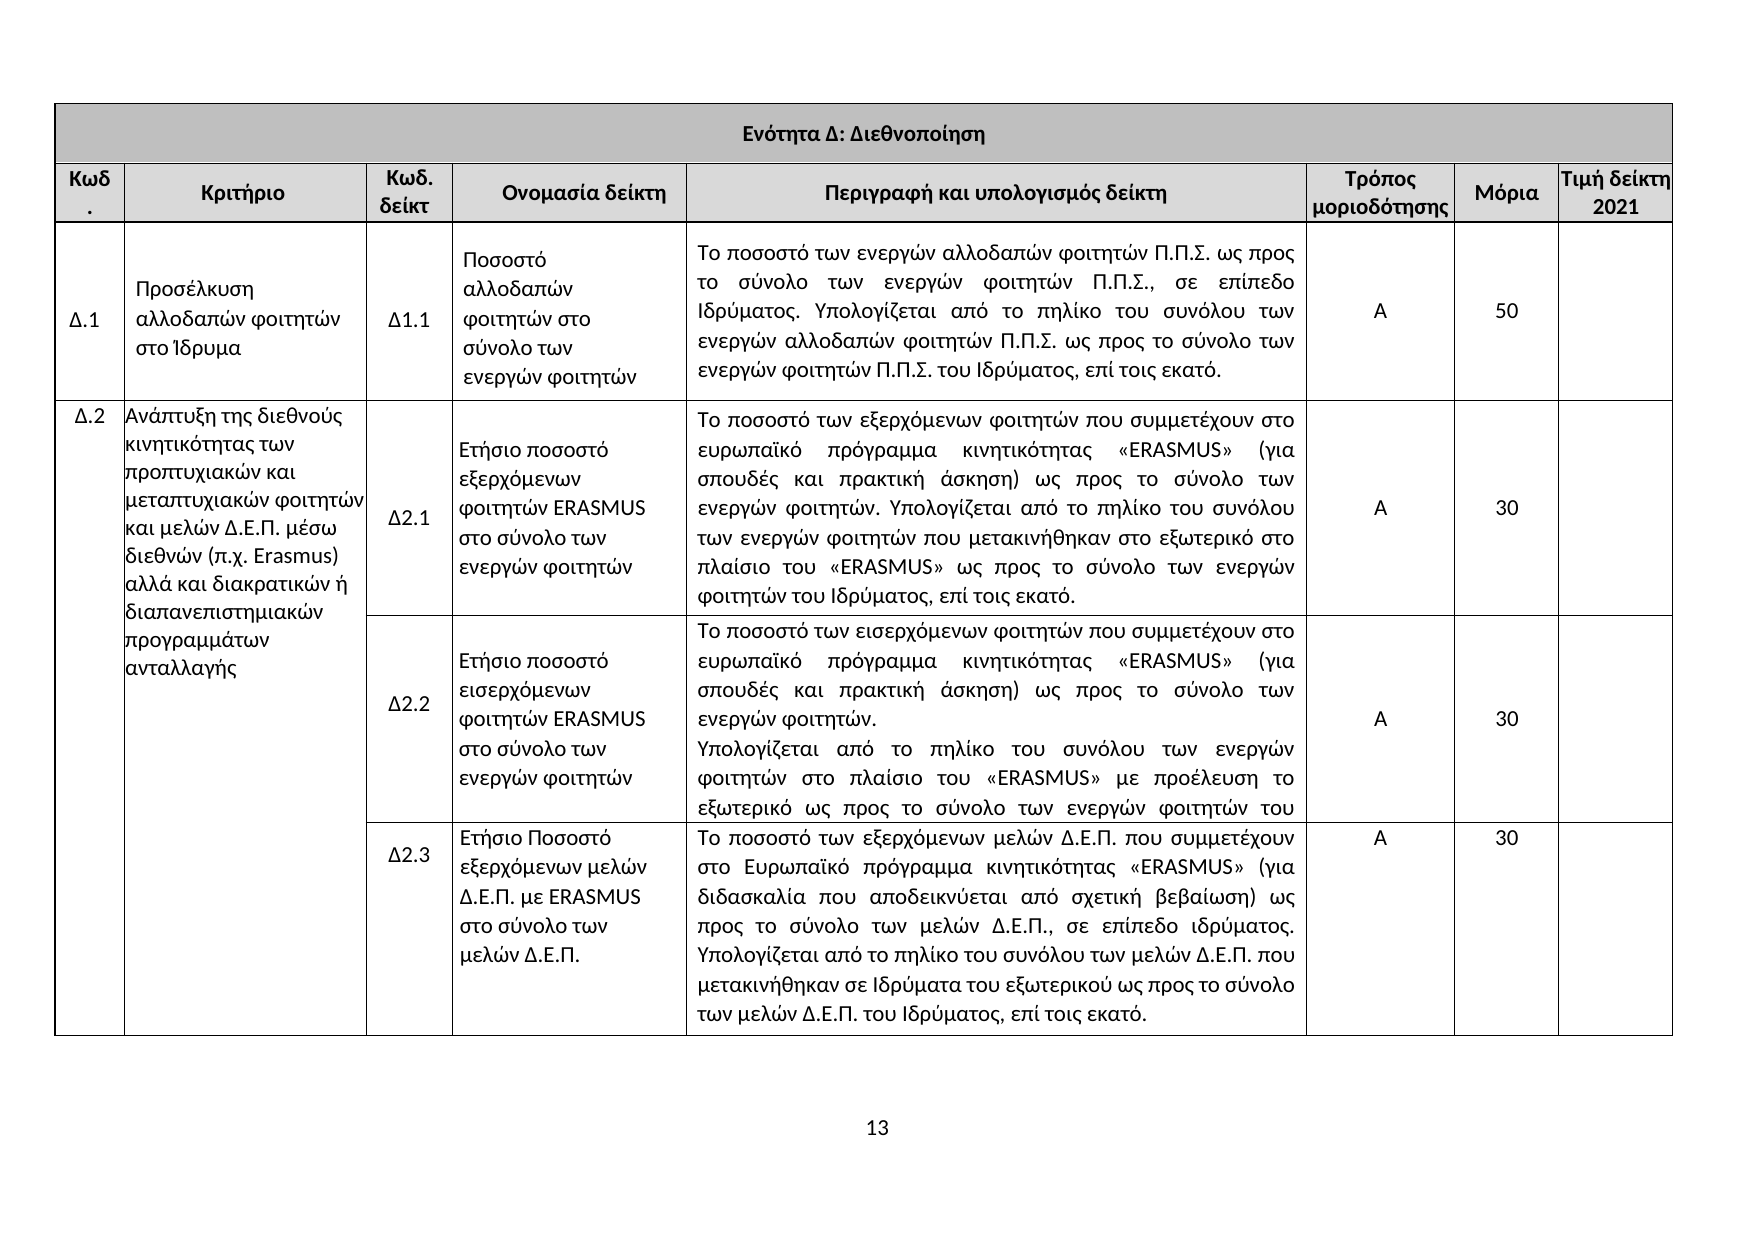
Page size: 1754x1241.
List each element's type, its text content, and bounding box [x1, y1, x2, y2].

table_cell Το ποσοστό των εξερχόμενων μελών Δ.Ε.Π. που συμμετέχουν στο Ευρωπαϊκό πρόγραμμα κινητικότητας «ERASMUS» (για διδασκαλία που αποδεικνύεται από σχετική βεβαίωση) ως προς το σύνολο των μελών Δ.Ε.Π., σε επίπεδο ιδρύματος. Υπολογίζεται από το πηλίκο του συνόλου των μελών Δ.Ε.Π. που μετακινήθηκαν σε Ιδρύματα του εξωτερικού ως προς το σύνολο των μελών Δ.Ε.Π. του Ιδρύματος, επί τοις εκατό. [687, 823, 1306, 1035]
table_cell Ποσοστό αλλοδαπών φοιτητών στο σύνολο των ενεργών φοιτητών [453, 223, 686, 400]
table_cell Κωδ. [56, 164, 124, 221]
table_cell Ονομασία δείκτη [453, 164, 686, 221]
table_cell [1559, 823, 1672, 1035]
table_cell Δ2.2 [367, 616, 452, 822]
table_header Ενότητα Δ: Διεθνοποίηση [56, 104, 1672, 162]
table_cell Κριτήριο [125, 164, 366, 221]
table_cell Μόρια [1455, 164, 1558, 221]
table_cell Το ποσοστό των εξερχόμενων φοιτητών που συμμετέχουν στο ευρωπαϊκό πρόγραμμα κινητικότητας «ERASMUS» (για σπουδές και πρακτική άσκηση) ως προς το σύνολο των ενεργών φοιτητών. Υπολογίζεται από το πηλίκο του συνόλου των ενεργών φοιτητών που μετακινήθηκαν στο εξωτερικό στο πλαίσιο του «ERASMUS» ως προς το σύνολο των ενεργών φοιτητών του Ιδρύματος, επί τοις εκατό. [687, 401, 1306, 615]
table_cell Δ.2 [56, 401, 124, 1035]
table_cell Δ2.3 [367, 823, 452, 1035]
table_cell 30 [1455, 401, 1558, 615]
table_cell Το ποσοστό των ενεργών αλλοδαπών φοιτητών Π.Π.Σ. ως προς το σύνολο των ενεργών φοιτητών Π.Π.Σ., σε επίπεδο Ιδρύματος. Υπολογίζεται από το πηλίκο του συνόλου των ενεργών αλλοδαπών φοιτητών Π.Π.Σ. ως προς το σύνολο των ενεργών φοιτητών Π.Π.Σ. του Ιδρύματος, επί τοις εκατό. [687, 223, 1306, 400]
table_cell 30 [1455, 823, 1558, 1035]
table_cell [1559, 616, 1672, 822]
table_cell Α [1307, 401, 1454, 615]
table_cell Τιμή δείκτη 2021 [1559, 164, 1672, 221]
table_cell Το ποσοστό των εισερχόμενων φοιτητών που συμμετέχουν στο ευρωπαϊκό πρόγραμμα κινητικότητας «ERASMUS» (για σπουδές και πρακτική άσκηση) ως προς το σύνολο των ενεργών φοιτητών. Υπολογίζεται από το πηλίκο του συνόλου των ενεργών φοιτητών στο πλαίσιο του «ERASMUS» με προέλευση το εξωτερικό ως προς το σύνολο των ενεργών φοιτητών του Ιδρύματος, επί τοις εκατό. [687, 616, 1306, 822]
table_cell 30 [1455, 616, 1558, 822]
table_cell Δ.1 [56, 223, 124, 400]
table_cell Τρόπος μοριοδότησης [1307, 164, 1454, 221]
table_cell Α [1307, 223, 1454, 400]
table_cell Κωδ. δείκτη [367, 164, 452, 221]
table_cell [1559, 401, 1672, 615]
table_cell Ετήσιο ποσοστό εξερχόμενων φοιτητών ERASMUS στο σύνολο των ενεργών φοιτητών [453, 401, 686, 615]
table_cell Περιγραφή και υπολογισμός δείκτη [687, 164, 1306, 221]
table_cell Προσέλκυση αλλοδαπών φοιτητών στο Ίδρυμα [125, 223, 366, 400]
table_cell Ανάπτυξη της διεθνούς κινητικότητας των προπτυχιακών και μεταπτυχιακών φοιτητών και μελών Δ.Ε.Π. μέσω διεθνών (π.χ. Erasmus) αλλά και διακρατικών ή διαπανεπιστημιακών προγραμμάτων ανταλλαγής [125, 401, 366, 1035]
table_cell Ετήσιο ποσοστό εισερχόμενων φοιτητών ERASMUS στο σύνολο των ενεργών φοιτητών [453, 616, 686, 822]
table_cell Ετήσιο Ποσοστό εξερχόμενων μελών Δ.Ε.Π. με ERASMUS στο σύνολο των μελών Δ.Ε.Π. [453, 823, 686, 1035]
table_cell 50 [1455, 223, 1558, 400]
table_cell Α [1307, 616, 1454, 822]
table_cell [1559, 223, 1672, 400]
table_cell Α [1307, 823, 1454, 1035]
table_cell Δ2.1 [367, 401, 452, 615]
table_cell Δ1.1 [367, 223, 452, 400]
